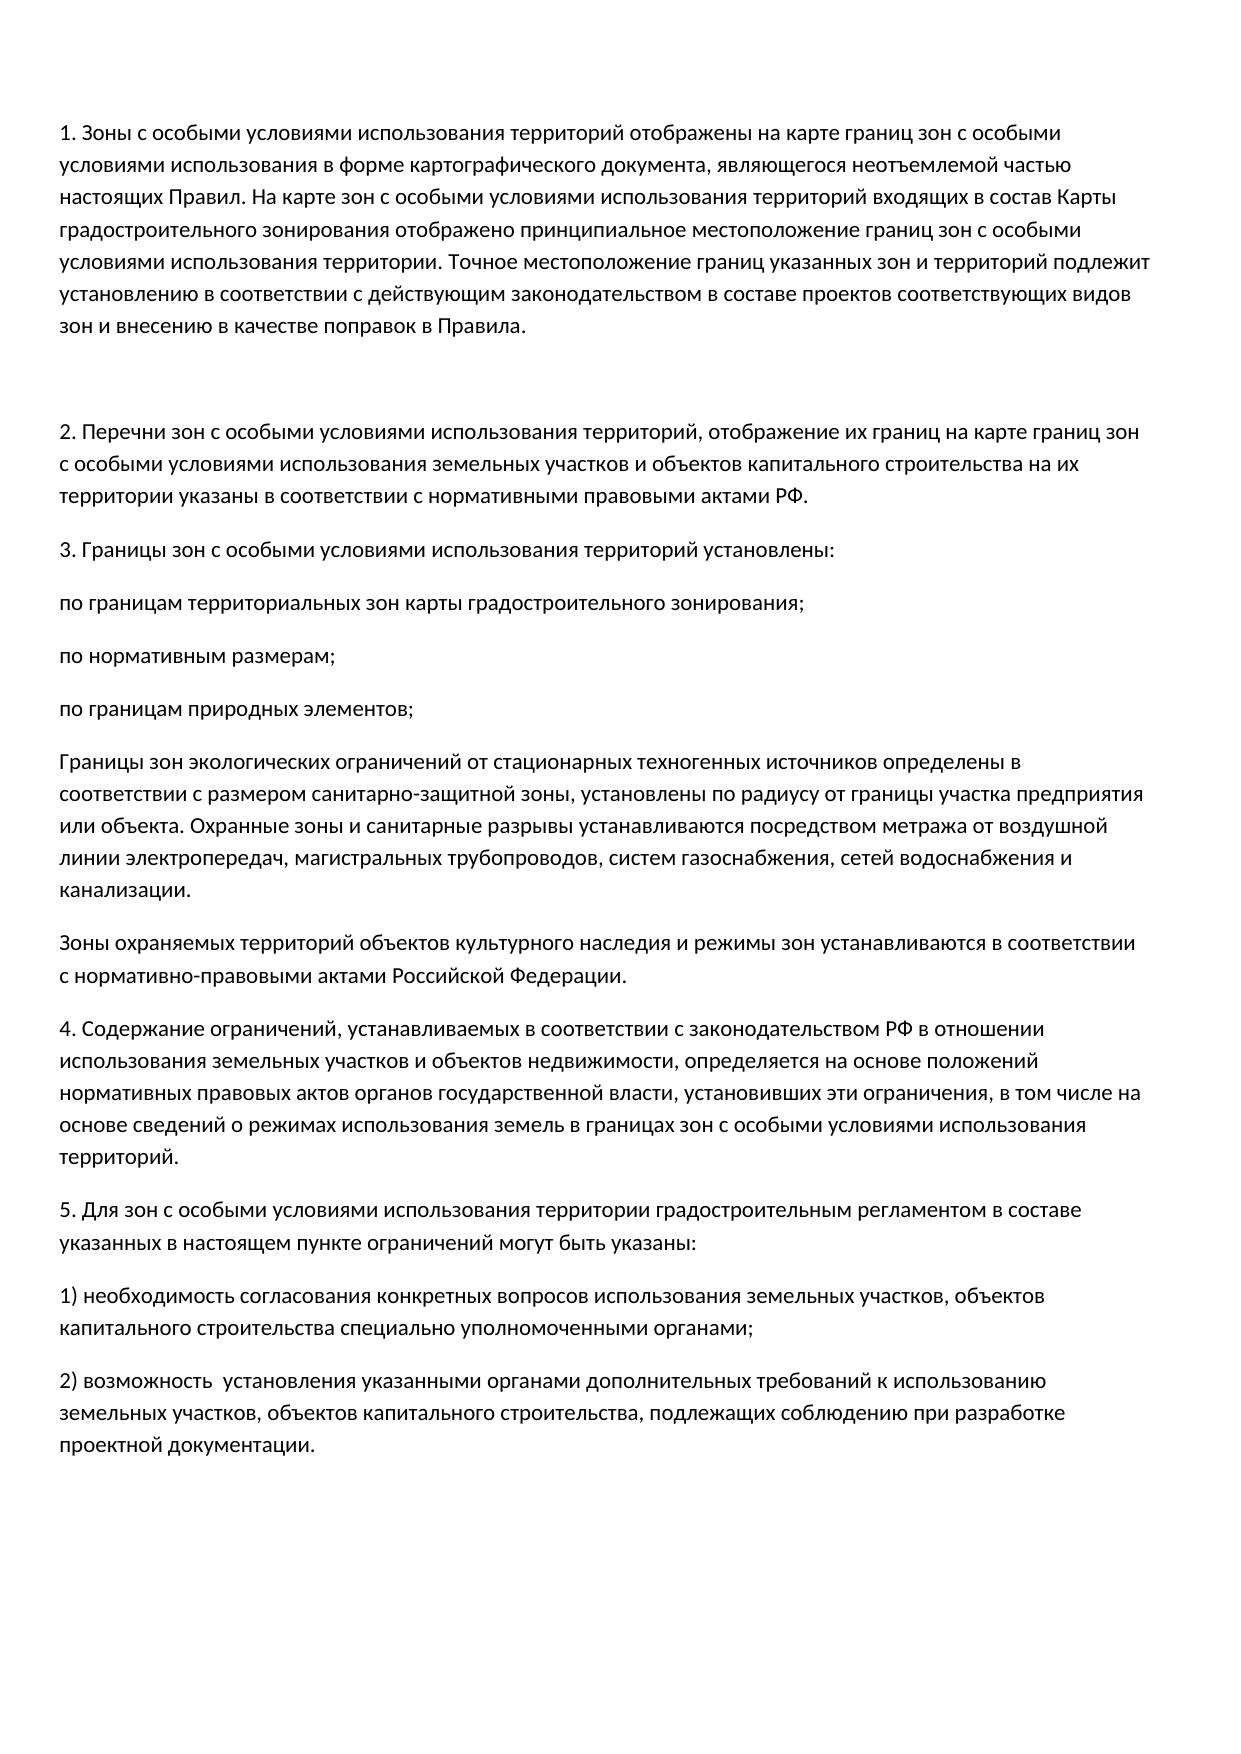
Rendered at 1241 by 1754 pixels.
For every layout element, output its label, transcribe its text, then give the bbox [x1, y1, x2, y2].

text по границам территориальных зон карты градостроительного зонирования; [59, 588, 1152, 616]
text по нормативным размерам; [59, 641, 1152, 669]
text Зоны охраняемых территорий объектов культурного наследия и режимы зон устанавливаются в соответствии с нормативно-правовыми актами Российской Федерации. [59, 928, 1152, 989]
text 4. Содержание ограничений, устанавливаемых в соответствии с законодательством РФ в отношении использования земельных участков и объектов недвижимости, определяется на основе положений нормативных правовых актов органов государственной власти, установивших эти ограничения, в том числе на основе сведений о режимах использования земель в границах зон с особыми условиями использования территорий. [59, 1014, 1152, 1171]
text 2) возможность установления указанными органами дополнительных требований к использованию земельных участков, объектов капитального строительства, подлежащих соблюдению при разработке проектной документации. [59, 1366, 1152, 1458]
text Границы зон экологических ограничений от стационарных техногенных источников определены в соответствии с размером санитарно-защитной зоны, установлены по радиусу от границы участка предприятия или объекта. Охранные зоны и санитарные разрывы устанавливаются посредством метража от воздушной линии электропередач, магистральных трубопроводов, систем газоснабжения, сетей водоснабжения и канализации. [59, 747, 1152, 903]
text 1. Зоны с особыми условиями использования территорий отображены на карте границ зон с особыми условиями использования в форме картографического документа, являющегося неотъемлемой частью настоящих Правил. На карте зон с особыми условиями использования территорий входящих в состав Карты градостроительного зонирования отображено принципиальное местоположение границ зон с особыми условиями использования территории. Точное местоположение границ указанных зон и территорий подлежит установлению в соответствии с действующим законодательством в составе проектов соответствующих видов зон и внесению в качестве поправок в Правила. [59, 118, 1152, 339]
text по границам природных элементов; [59, 694, 1152, 722]
text 5. Для зон с особыми условиями использования территории градостроительным регламентом в составе указанных в настоящем пункте ограничений могут быть указаны: [59, 1196, 1152, 1256]
text 3. Границы зон с особыми условиями использования территорий установлены: [59, 535, 1152, 563]
text 1) необходимость согласования конкретных вопросов использования земельных участков, объектов капитального строительства специально уполномоченными органами; [59, 1281, 1152, 1341]
text 2. Перечни зон с особыми условиями использования территорий, отображение их границ на карте границ зон с особыми условиями использования земельных участков и объектов капитального строительства на их территории указаны в соответствии с нормативными правовыми актами РФ. [59, 417, 1152, 510]
